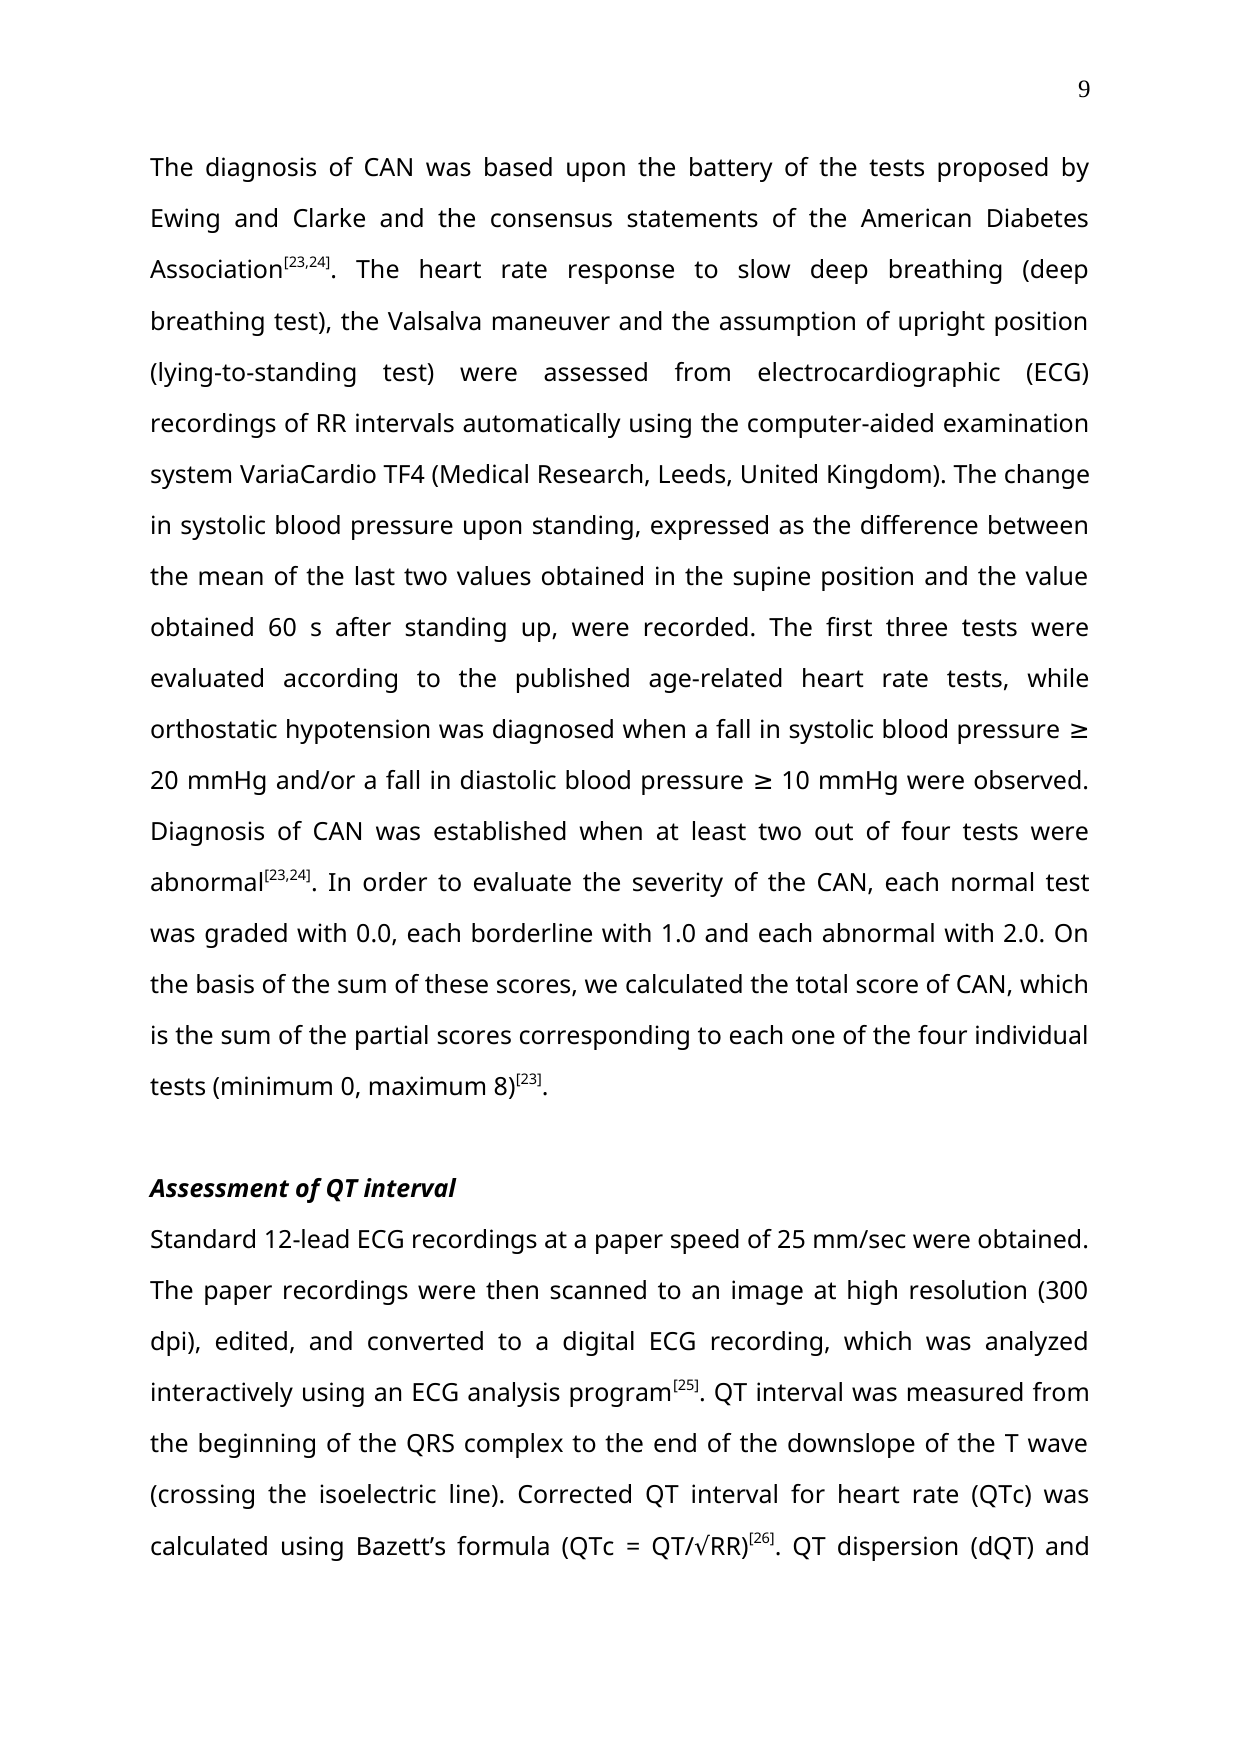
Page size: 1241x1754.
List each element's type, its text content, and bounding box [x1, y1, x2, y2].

text The diagnosis of CAN was based upon the battery of the tests proposed by Ewing and Clarke and the consensus statements of the American Diabetes Association[23,24]. The heart rate response to slow deep breathing (deep breathing test), the Valsalva maneuver and the assumption of upright position (lying-to-standing test) were assessed from electrocardiographic (ECG) recordings of RR intervals automatically using the computer-aided examination system VariaCardio TF4 (Medical Research, Leeds, United Kingdom). The change in systolic blood pressure upon standing, expressed as the difference between the mean of the last two values obtained in the supine position and the value obtained 60 s after standing up, were recorded. The first three tests were evaluated according to the published age-related heart rate tests, while orthostatic hypotension was diagnosed when a fall in systolic blood pressure ≥ 20 mmHg and/or a fall in diastolic blood pressure ≥ 10 mmHg were observed. Diagnosis of CAN was established when at least two out of four tests were abnormal[23,24]. In order to evaluate the severity of the CAN, each normal test was graded with 0.0, each borderline with 1.0 and each abnormal with 2.0. On the basis of the sum of these scores, we calculated the total score of CAN, which is the sum of the partial scores corresponding to each one of the four individual tests (minimum 0, maximum 8)[23]. [150, 150, 1090, 1103]
text Assessment of QT interval [150, 1171, 1090, 1205]
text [150, 1222, 1090, 1562]
